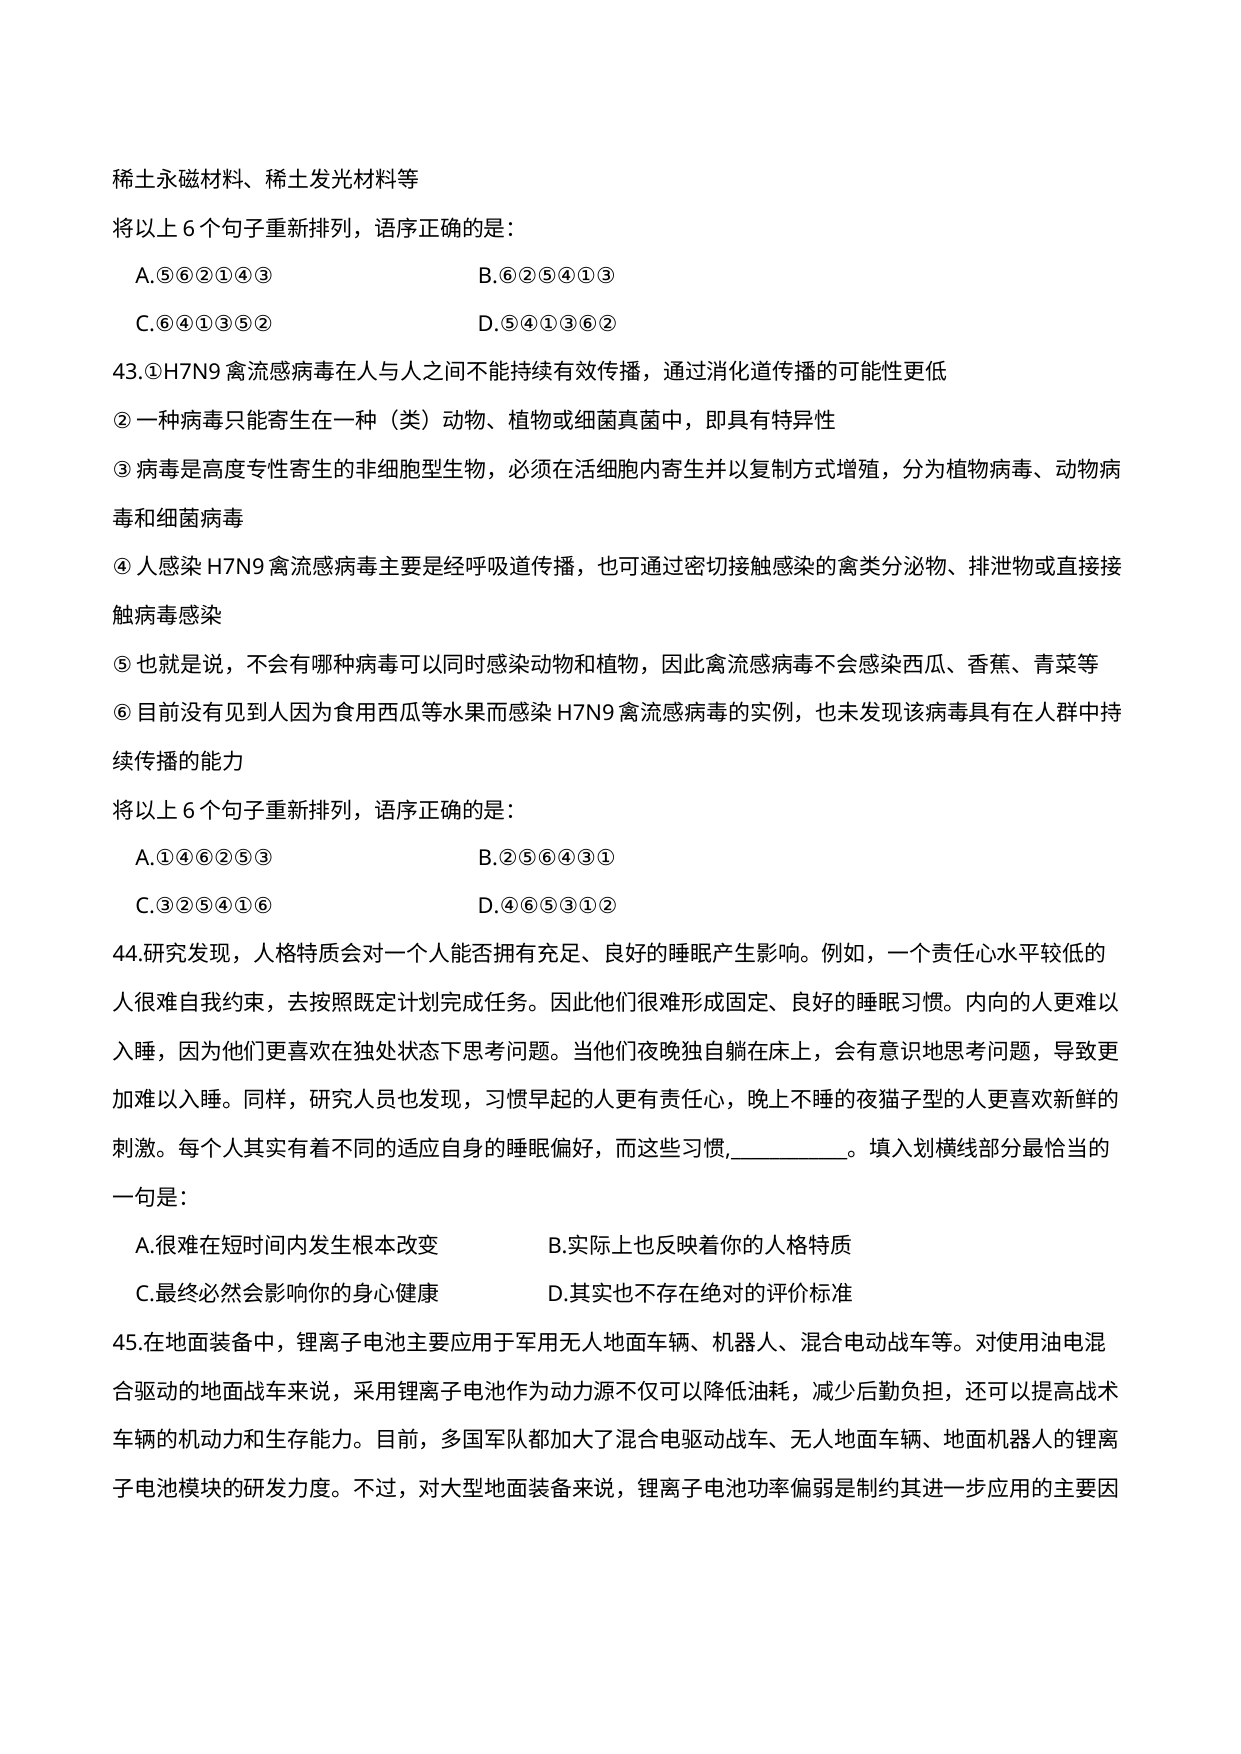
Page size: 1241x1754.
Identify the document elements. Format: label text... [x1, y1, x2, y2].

text C.最终必然会影响你的身心健康 D.其实也不存在绝对的评价标准 [112, 1276, 1128, 1309]
text 43.①H7N9禽流感病毒在人与人之间不能持续有效传播，通过消化道传播的可能性更低 ②一种病毒只能寄生在一种（类）动物、植物或细菌真菌中，即具有特异性 ③病毒是高度专性寄生的非细胞型生物，必须在活细胞内寄生并以复制方式增殖，分为植物病毒、动物病毒和细菌病毒 ④人感染H7N9禽流感病毒主要是经呼吸道传播，也可通过密切接触感染的禽类分泌物、排泄物或直接接触病毒感染 ⑤也就是说，不会有哪种病毒可以同时感染动物和植物，因此禽流感病毒不会感染西瓜、香蕉、青菜等 ⑥目前没有见到人因为食用西瓜等水果而感染H7N9禽流感病毒的实例，也未发现该病毒具有在人群中持续传播的能力 将以上6个句子重新排列，语序正确的是： [112, 354, 1128, 825]
text A.很难在短时间内发生根本改变 B.实际上也反映着你的人格特质 [112, 1228, 1128, 1260]
text A.①④⑥②⑤③ B.②⑤⑥④③① [112, 841, 1128, 873]
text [112, 162, 1128, 243]
text C.③②⑤④①⑥ D.④⑥⑤③①② [112, 888, 1128, 921]
text C.⑥④①③⑤② D.⑤④①③⑥② [112, 306, 1128, 339]
text A.⑤⑥②①④③ B.⑥②⑤④①③ [112, 259, 1128, 292]
text 44.研究发现，人格特质会对一个人能否拥有充足、良好的睡眠产生影响。例如，一个责任心水平较低的人很难自我约束，去按照既定计划完成任务。因此他们很难形成固定、良好的睡眠习惯。内向的人更难以入睡，因为他们更喜欢在独处状态下思考问题。当他们夜晚独自躺在床上，会有意识地思考问题，导致更加难以入睡。同样，研究人员也发现，习惯早起的人更有责任心，晚上不睡的夜猫子型的人更喜欢新鲜的刺激。每个人其实有着不同的适应自身的睡眠偏好，而这些习惯,____________。填入划横线部分最恰当的一句是： [112, 936, 1128, 1212]
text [112, 1324, 1128, 1503]
